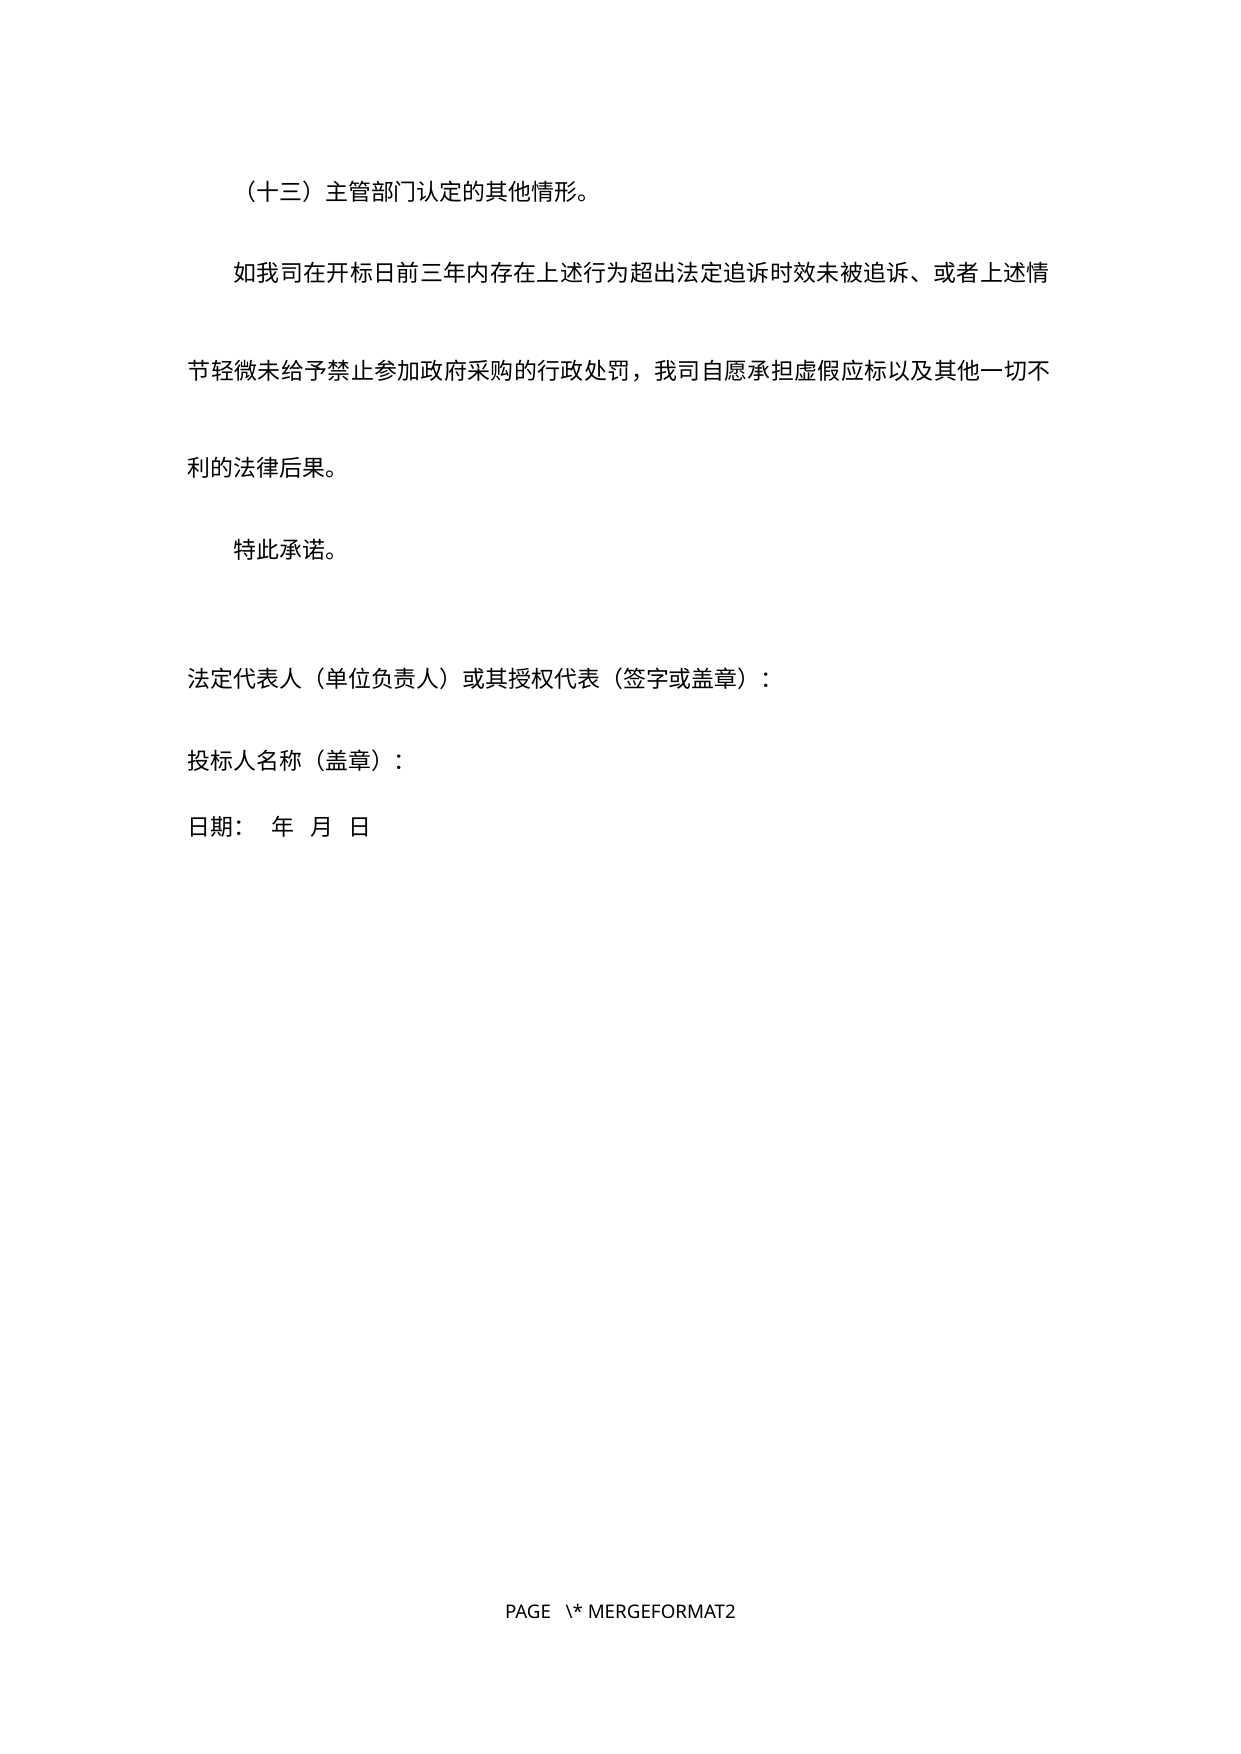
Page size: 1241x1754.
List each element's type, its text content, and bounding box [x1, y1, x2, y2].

text 日期： 年 月 日 [187, 808, 1053, 842]
text 投标人名称（盖章）： [187, 727, 1053, 792]
text 法定代表人（单位负责人）或其授权代表（签字或盖章）： [187, 645, 1053, 710]
text 特此承诺。 [187, 516, 1053, 581]
text 如我司在开标日前三年内存在上述行为超出法定追诉时效未被追诉、或者上述情节轻微未给予禁止参加政府采购的行政处罚，我司自愿承担虚假应标以及其他一切不利的法律后果。 [187, 239, 1053, 499]
text （十三）主管部门认定的其他情形。 [187, 158, 1053, 223]
